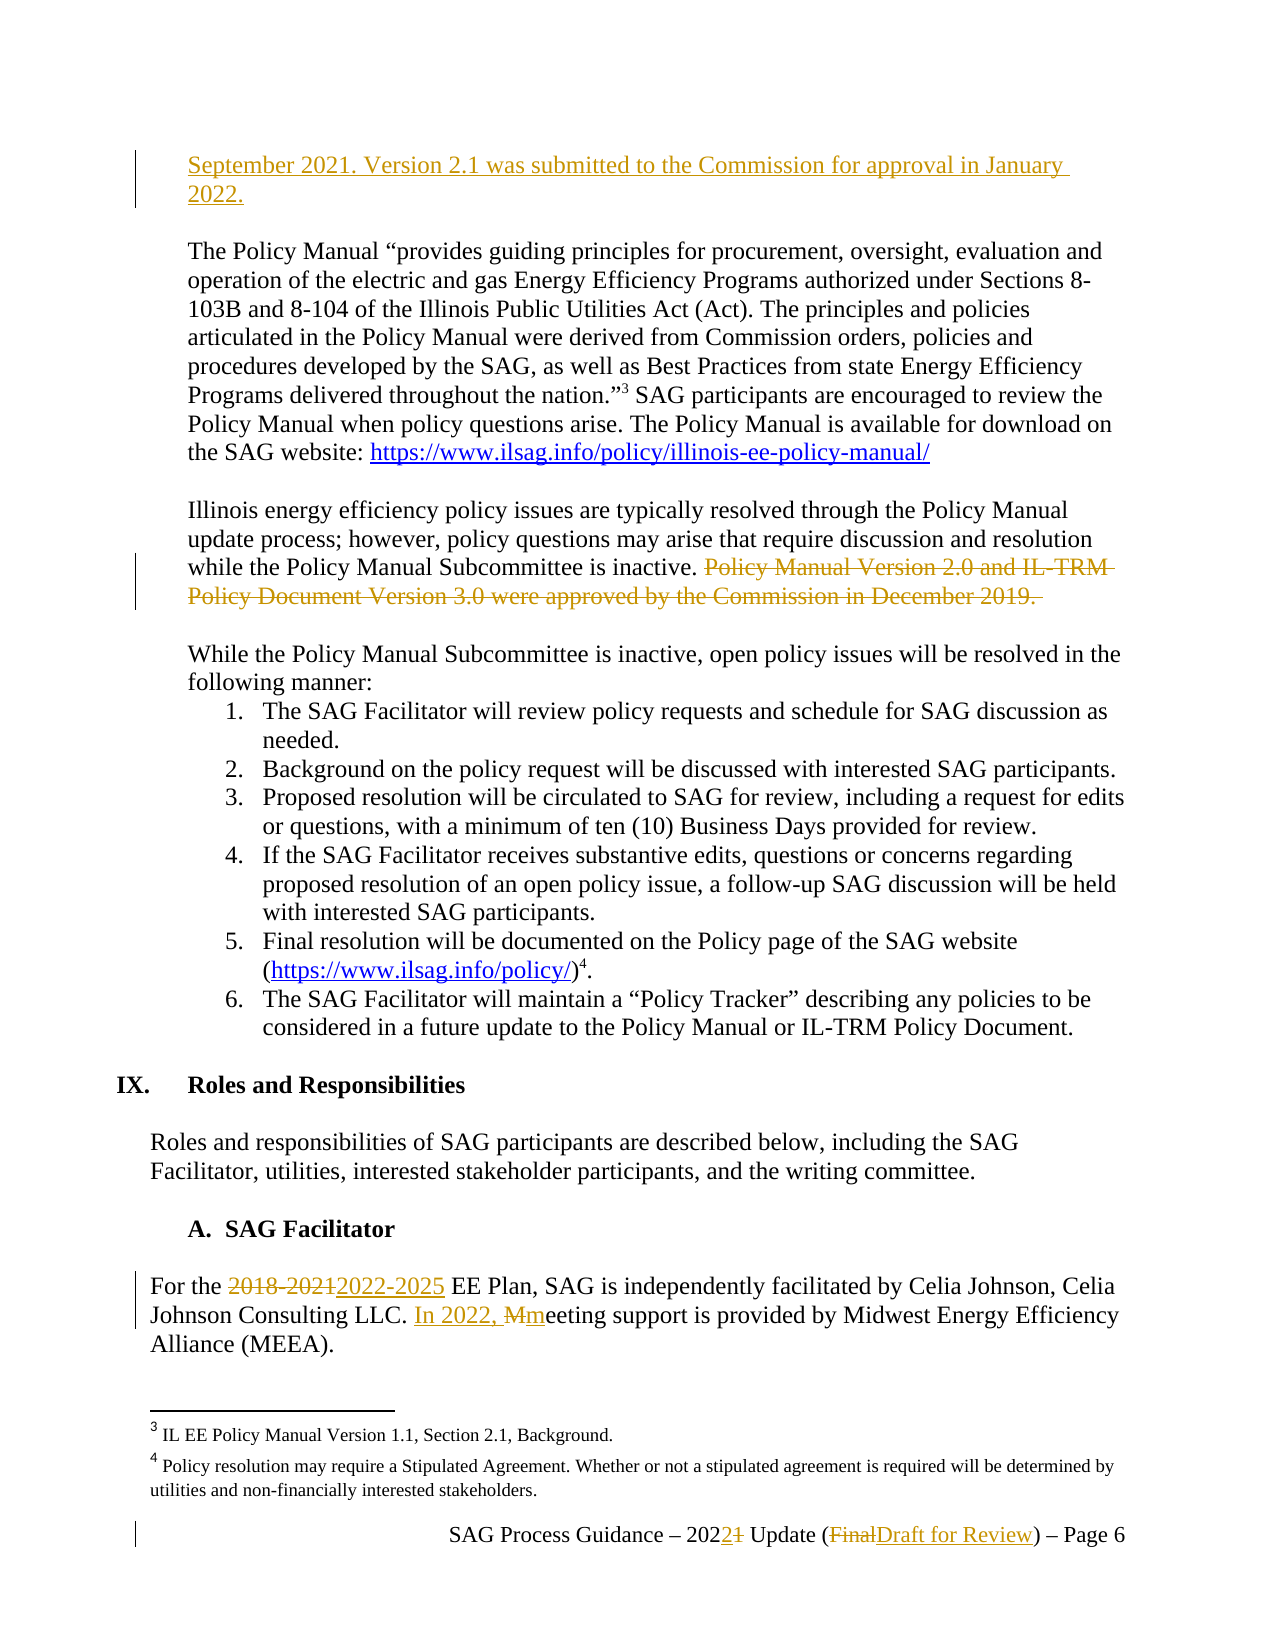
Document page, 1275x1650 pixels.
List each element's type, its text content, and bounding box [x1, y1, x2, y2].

list Background on the policy request will be discussed with interested SAG participants. [225, 754, 1125, 782]
text Illinois energy efficiency policy issues are typically resolved through the Policy Manual update process; however, policy questions may arise that require discussion and resolution while the Policy Manual Subcommittee is inactive. [187, 495, 1125, 610]
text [187, 150, 1125, 207]
list SAG Facilitator [187, 1214, 1125, 1242]
list Proposed resolution will be circulated to SAG for review, including a request for edits or questions, with a minimum of ten (10) Business Days provided for review. [225, 782, 1125, 840]
text For the EE Plan, SAG is independently facilitated by Celia Johnson, Celia Johnson Consulting LLC. eeting support is provided by Midwest Energy Efficiency Alliance (MEEA). [150, 1271, 1125, 1357]
list The SAG Facilitator will maintain a “Policy Tracker” describing any policies to be considered in a future update to the Policy Manual or IL-TRM Policy Document. [225, 984, 1125, 1041]
list Final resolution will be documented on the Policy page of the SAG website (https://www.ilsag.info/policy/). [225, 926, 1125, 984]
text Roles and responsibilities of SAG participants are described below, including the SAG Facilitator, utilities, interested stakeholder participants, and the writing committee. [150, 1127, 1125, 1185]
list Roles and Responsibilities [150, 1070, 1125, 1099]
list If the SAG Facilitator receives substantive edits, questions or concerns regarding proposed resolution of an open policy issue, a follow-up SAG discussion will be held with interested SAG participants. [225, 840, 1125, 926]
text The Policy Manual “provides guiding principles for procurement, oversight, evaluation and operation of the electric and gas Energy Efficiency Programs authorized under Sections 8-103B and 8-104 of the Illinois Public Utilities Act (Act). The principles and policies articulated in the Policy Manual were derived from Commission orders, policies and procedures developed by the SAG, as well as Best Practices from state Energy Efficiency Programs delivered throughout the nation.” SAG participants are encouraged to review the Policy Manual when policy questions arise. The Policy Manual is available for download on the SAG website: https://www.ilsag.info/policy/illinois-ee-policy-manual/ [187, 236, 1125, 466]
text While the Policy Manual Subcommittee is inactive, open policy issues will be resolved in the following manner: [187, 639, 1125, 696]
list The SAG Facilitator will review policy requests and schedule for SAG discussion as needed. [225, 696, 1125, 754]
